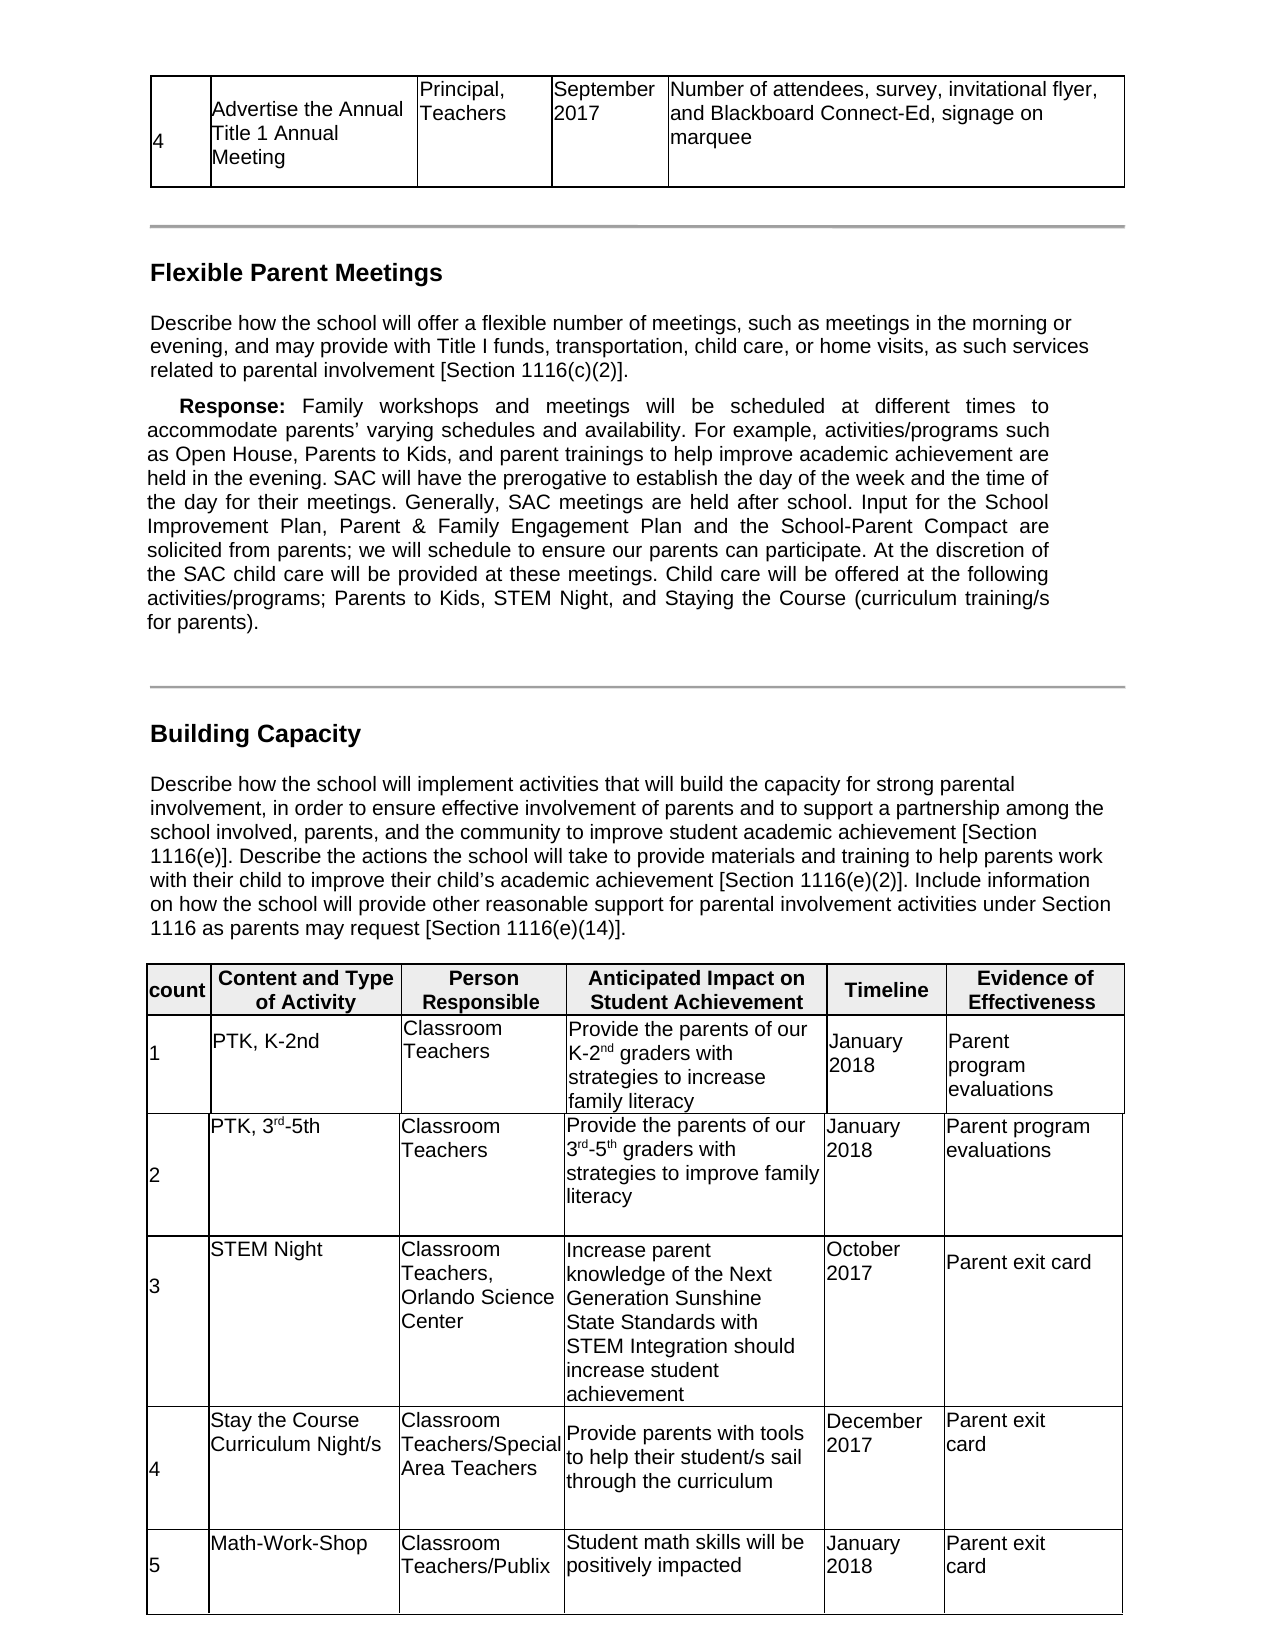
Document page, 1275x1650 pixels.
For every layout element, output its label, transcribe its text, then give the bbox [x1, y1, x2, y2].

table_cell Classroom Teachers [400, 1114, 564, 1235]
table_cell Provide the parents of our K-2nd graders with strategies to increase family literacy [567, 1016, 826, 1112]
table_cell Provide parents with tools to help their student/s sail through the curriculum [565, 1407, 824, 1529]
subtitle Building Capacity [150, 719, 1137, 747]
table_cell October 2017 [825, 1237, 944, 1406]
table_cell 4 [148, 1407, 208, 1529]
table_header Evidence of Effectiveness [947, 965, 1124, 1014]
table_cell January 2018 [825, 1530, 944, 1613]
table_header Anticipated Impact on Student Achievement [567, 965, 826, 1014]
table_cell 2 [148, 1114, 208, 1235]
table_cell 4 [152, 77, 210, 186]
table_cell Classroom Teachers, Orlando Science Center [400, 1237, 564, 1406]
table_cell September2017 [553, 77, 668, 186]
text Describe how the school will implement activities that will build the capacity for strong parental involvement, in order to ensure effective involvement of parents and to support a partnership among the school involved, parents, and the community to improve student academic achievement [Section 1116(e)]. Describe the actions the school will take to provide materials and training to help parents work with their child to improve their child’s academic achievement [Section 1116(e)(2)]. Include information on how the school will provide other reasonable support for parental involvement activities under Section 1116 as parents may request [Section 1116(e)(14)]. [150, 772, 1119, 939]
table_cell 1 [148, 1016, 210, 1112]
table_cell Provide the parents of our 3rd-5th graders with strategies to improve family literacy [565, 1114, 824, 1235]
table_header Timeline [828, 965, 946, 1014]
text Response: Family workshops and meetings will be scheduled at different times to accommodate parents’ varying schedules and availability. For example, activities/programs such as Open House, Parents to Kids, and parent trainings to help improve academic achievement are held in the evening. SAC will have the prerogative to establish the day of the week and the time of the day for their meetings. Generally, SAC meetings are held after school. Input for the School Improvement Plan, Parent & Family Engagement Plan and the School-Parent Compact are solicited from parents; we will schedule to ensure our parents can participate. At the discretion of the SAC child care will be provided at these meetings. Child care will be offered at the following activities/programs; Parents to Kids, STEM Night, and Staying the Course (curriculum training/s for parents). [147, 394, 1051, 634]
table_cell Increase parent knowledge of the Next Generation Sunshine State Standards with STEM Integration should increase student achievement [565, 1237, 824, 1406]
table_cell Principal, Teachers [418, 77, 551, 186]
table_header Content and Type of Activity [212, 965, 401, 1014]
table_cell December 2017 [825, 1407, 944, 1529]
table_cell PTK, 3rd-5th [210, 1114, 399, 1235]
table_cell January 2018 [828, 1016, 946, 1112]
table_header count [148, 965, 210, 1014]
table_cell Parent program evaluations [947, 1016, 1124, 1112]
table_cell Classroom Teachers/Publix [400, 1530, 564, 1613]
table_cell Stay the Course Curriculum Night/s [210, 1407, 399, 1529]
table_header Person Responsible [402, 965, 566, 1014]
table_cell January 2018 [825, 1114, 944, 1235]
table_cell Advertise the Annual Title 1 Annual Meeting [212, 77, 417, 186]
table_cell PTK, K-2nd [212, 1016, 401, 1112]
table_cell Classroom Teachers/Special Area Teachers [400, 1407, 564, 1529]
text Describe how the school will offer a flexible number of meetings, such as meetings in the morning or evening, and may provide with Title I funds, transportation, child care, or home visits, as such services related to parental involvement [Section 1116(c)(2)]. [150, 310, 1137, 382]
subtitle Flexible Parent Meetings [150, 258, 1137, 286]
table_cell Parent exit card [945, 1237, 1122, 1406]
table_cell Classroom Teachers [402, 1016, 566, 1112]
table_cell 5 [148, 1530, 208, 1613]
table_cell 3 [148, 1237, 208, 1406]
table_cell Parent program evaluations [945, 1114, 1122, 1235]
table_cell Student math skills will be positively impacted [565, 1530, 824, 1613]
table_cell Parent exit card [945, 1530, 1122, 1613]
table_cell Parent exit card [945, 1407, 1122, 1529]
table_cell STEM Night [210, 1237, 399, 1406]
table_cell Number of attendees, survey, invitational flyer, and Blackboard Connect-Ed, signage on marquee [669, 77, 1124, 186]
table_cell Math-Work-Shop [210, 1530, 399, 1613]
